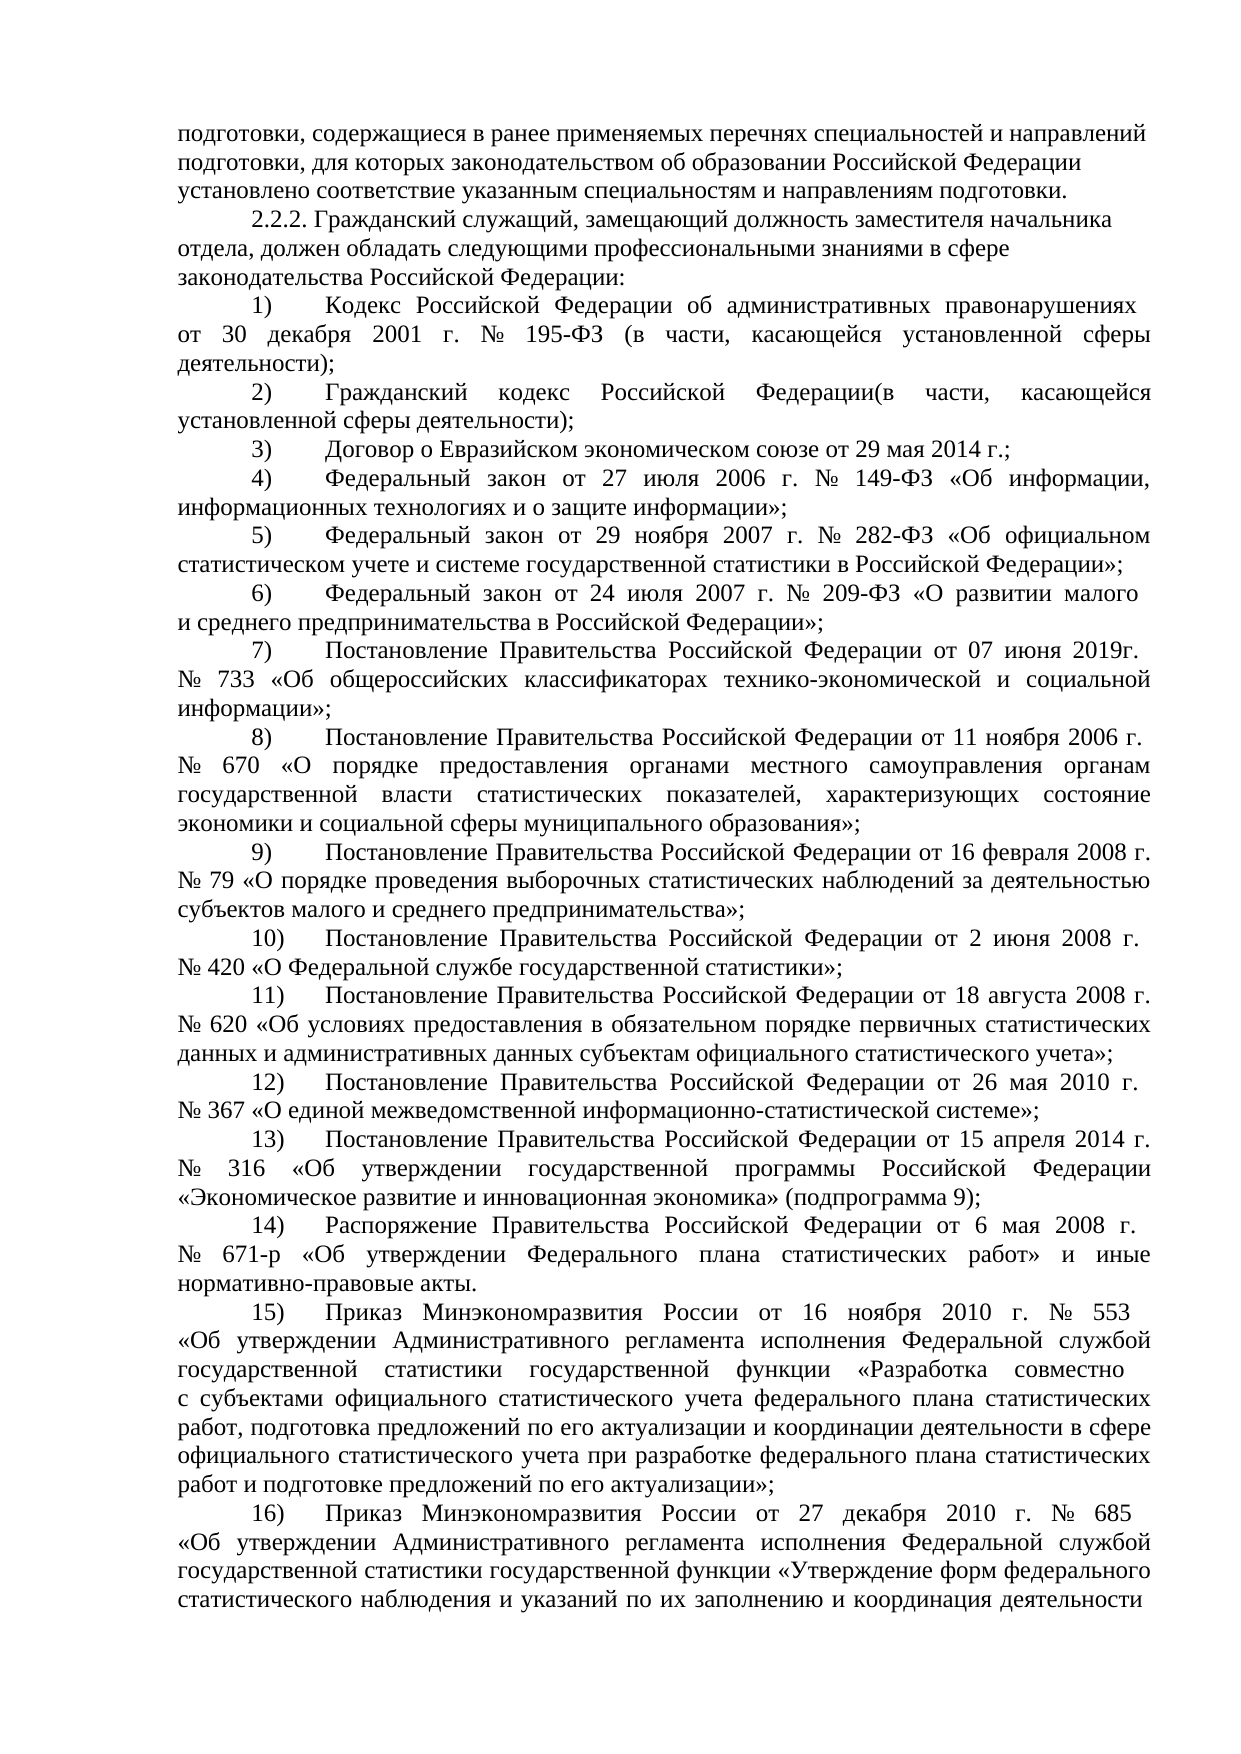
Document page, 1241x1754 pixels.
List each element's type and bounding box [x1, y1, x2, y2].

table_header [166, 118, 1163, 1613]
